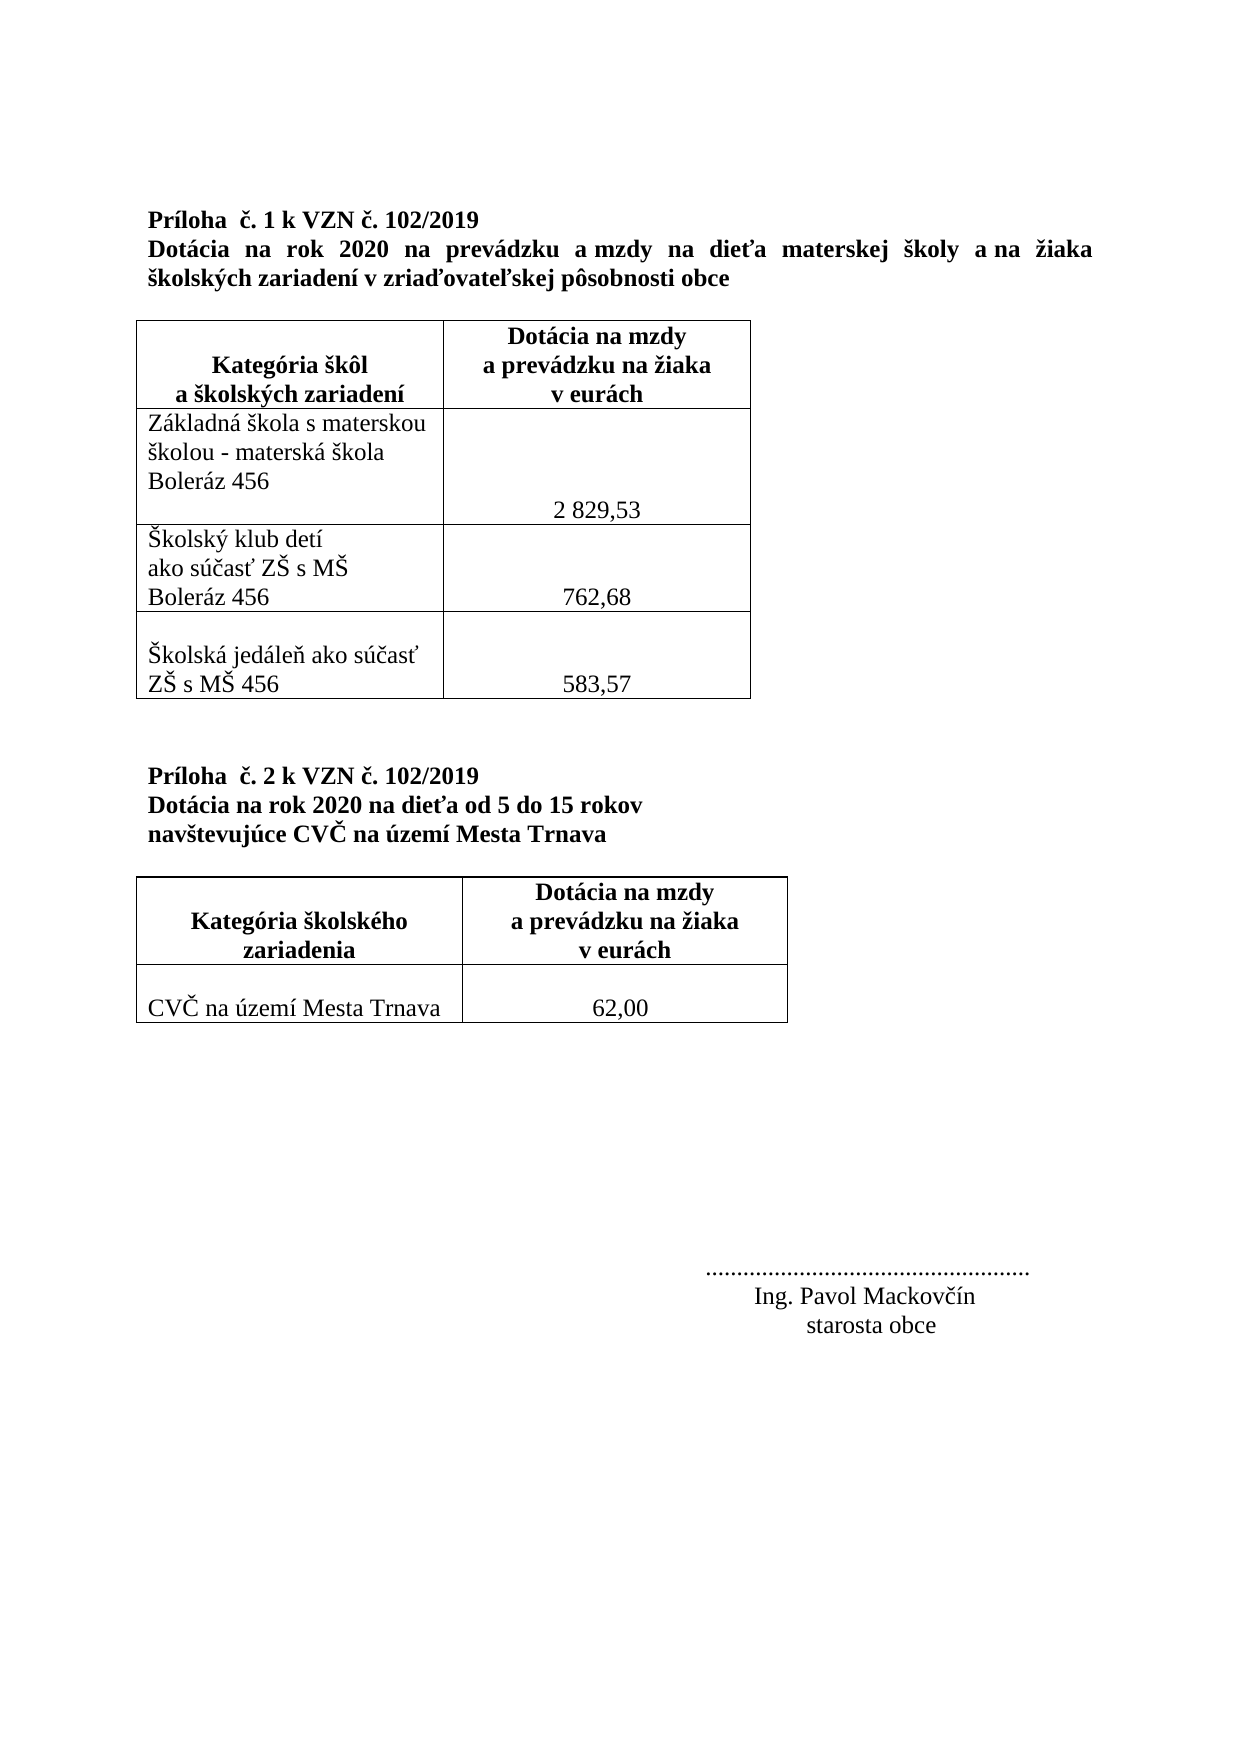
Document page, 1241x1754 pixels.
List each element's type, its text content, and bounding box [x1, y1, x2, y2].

text starosta obce [148, 1310, 1093, 1339]
table_cell Školská jedáleň ako súčasť ZŠ s MŠ 456 [137, 612, 443, 698]
text Príloha č. 1 k VZN č. 102/2019 [148, 205, 1093, 234]
table_header Kategória škôl a školských zariadení [137, 321, 443, 407]
text .................................................... [148, 1252, 1093, 1281]
text Príloha č. 2 k VZN č. 102/2019 [148, 761, 1093, 790]
table_cell Základná škola s materskou školou - materská škola Boleráz 456 [137, 409, 443, 523]
text Dotácia na rok 2020 na prevádzku a mzdy na dieťa materskej školy a na žiaka školských zariadení v zriaďovateľskej pôsobnosti obce [148, 234, 1093, 291]
table_header Dotácia na mzdy a prevádzku na žiaka v eurách [463, 878, 787, 964]
table_cell 583,57 [444, 612, 750, 698]
table_cell CVČ na území Mesta Trnava [137, 965, 462, 1022]
text Ing. Pavol Mackovčín [148, 1281, 1093, 1310]
table_cell 762,68 [444, 525, 750, 611]
text Dotácia na rok 2020 na dieťa od 5 do 15 rokov [148, 790, 1093, 819]
table_cell Školský klub detí ako súčasť ZŠ s MŠ Boleráz 456 [137, 525, 443, 611]
text navštevujúce CVČ na území Mesta Trnava [148, 819, 1093, 848]
table_header Kategória školského zariadenia [137, 878, 462, 964]
table_cell 2 829,53 [444, 409, 750, 523]
table_cell 62,00 [463, 965, 787, 1022]
table_header Dotácia na mzdy a prevádzku na žiaka v eurách [444, 321, 750, 407]
